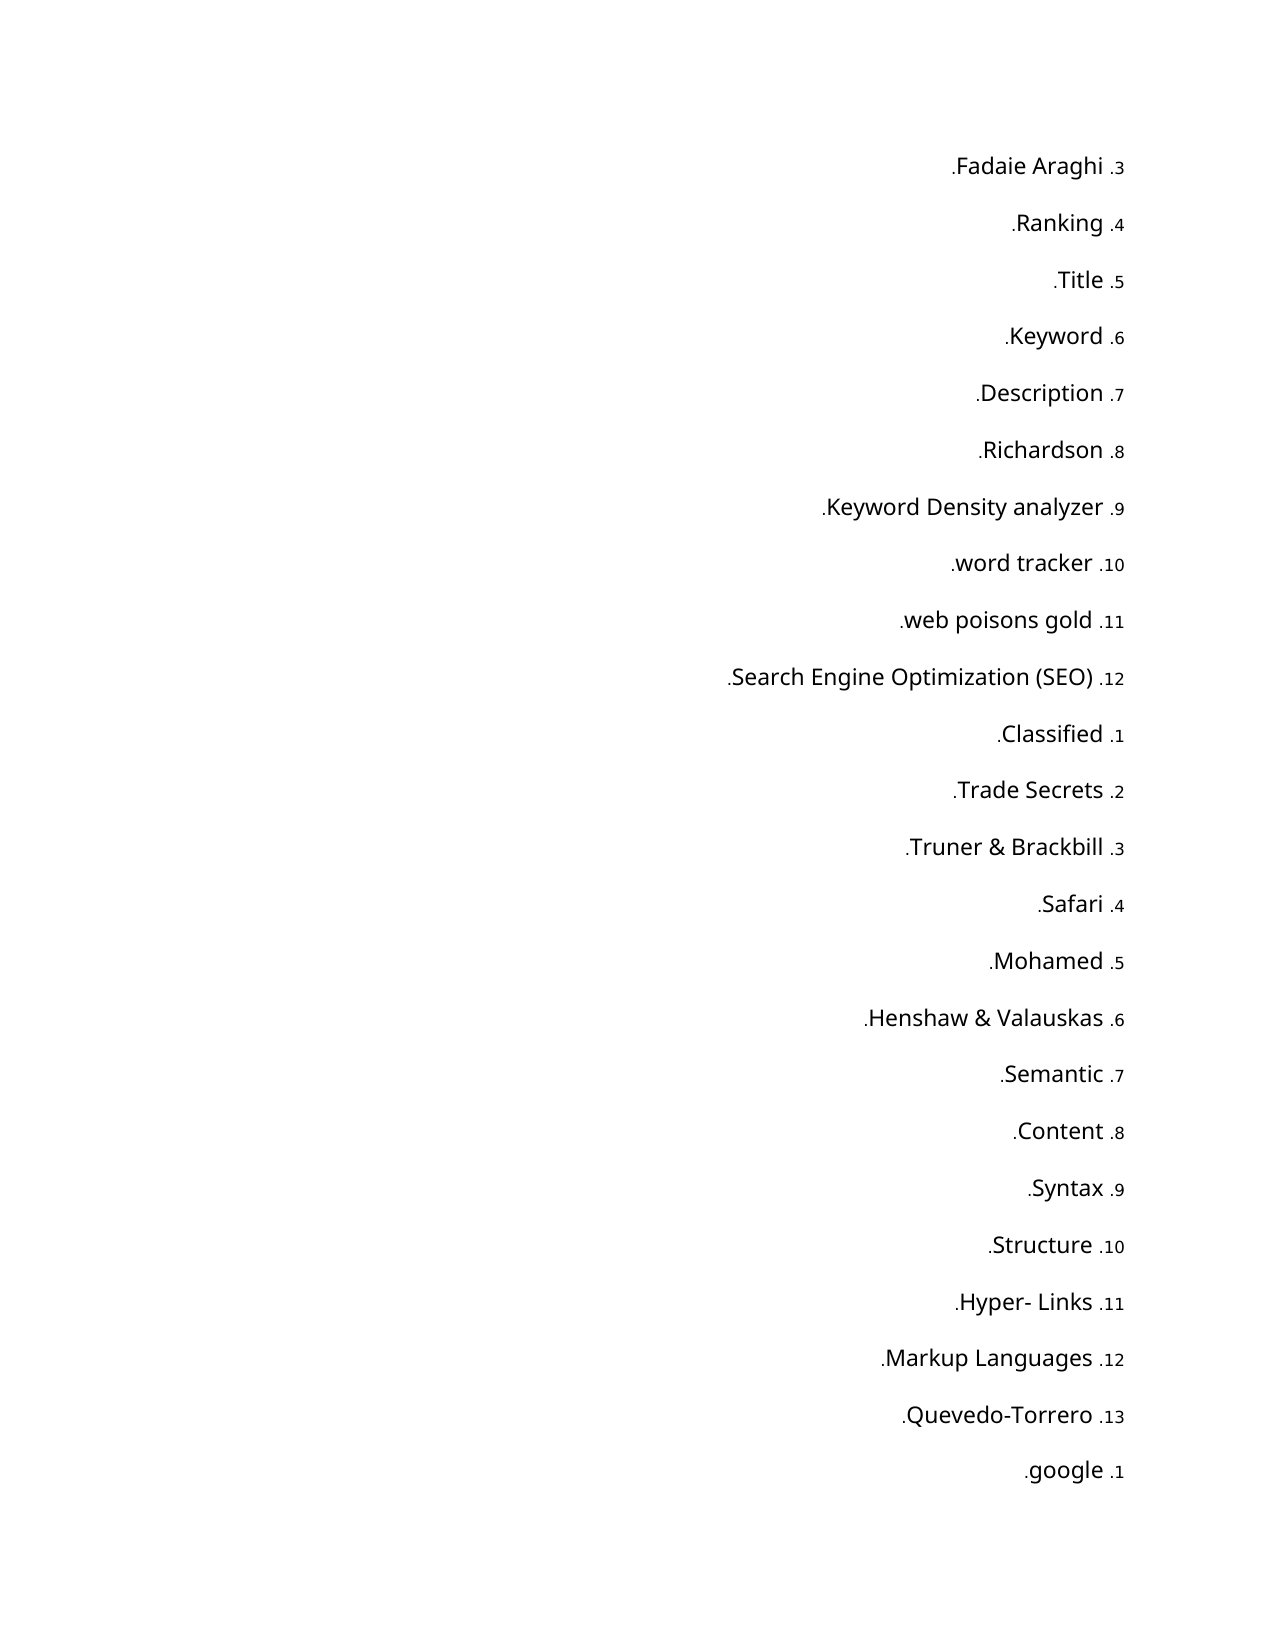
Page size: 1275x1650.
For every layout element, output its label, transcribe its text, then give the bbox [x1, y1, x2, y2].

text 3. Fadaie Araghi. [150, 150, 1125, 181]
text 12. Markup Languages. [150, 1342, 1125, 1373]
text 13. Quevedo-Torrero. [150, 1399, 1125, 1430]
text 8. Richardson. [150, 434, 1125, 465]
text 9. Syntax. [150, 1172, 1125, 1203]
text 11. Hyper- Links. [150, 1285, 1125, 1317]
text 7. Description. [150, 377, 1125, 408]
text 10. Structure. [150, 1229, 1125, 1260]
text 3. Truner & Brackbill. [150, 831, 1125, 862]
text 8. Content. [150, 1115, 1125, 1146]
text 1. Classified. [150, 718, 1125, 749]
text 9. Keyword Density analyzer. [150, 491, 1125, 522]
text 5. Title. [150, 263, 1125, 295]
text 10. word tracker. [150, 547, 1125, 579]
text 5. Mohamed. [150, 945, 1125, 976]
text 2. Trade Secrets. [150, 774, 1125, 806]
text 4. Ranking. [150, 207, 1125, 238]
text 11. web poisons gold. [150, 604, 1125, 635]
text 4. Safari. [150, 888, 1125, 919]
text 6. Henshaw & Valauskas. [150, 1002, 1125, 1033]
text 12. Search Engine Optimization (SEO). [150, 661, 1125, 692]
text 7. Semantic. [150, 1058, 1125, 1089]
text 1. google. [150, 1456, 1125, 1484]
text 6. Keyword. [150, 320, 1125, 352]
